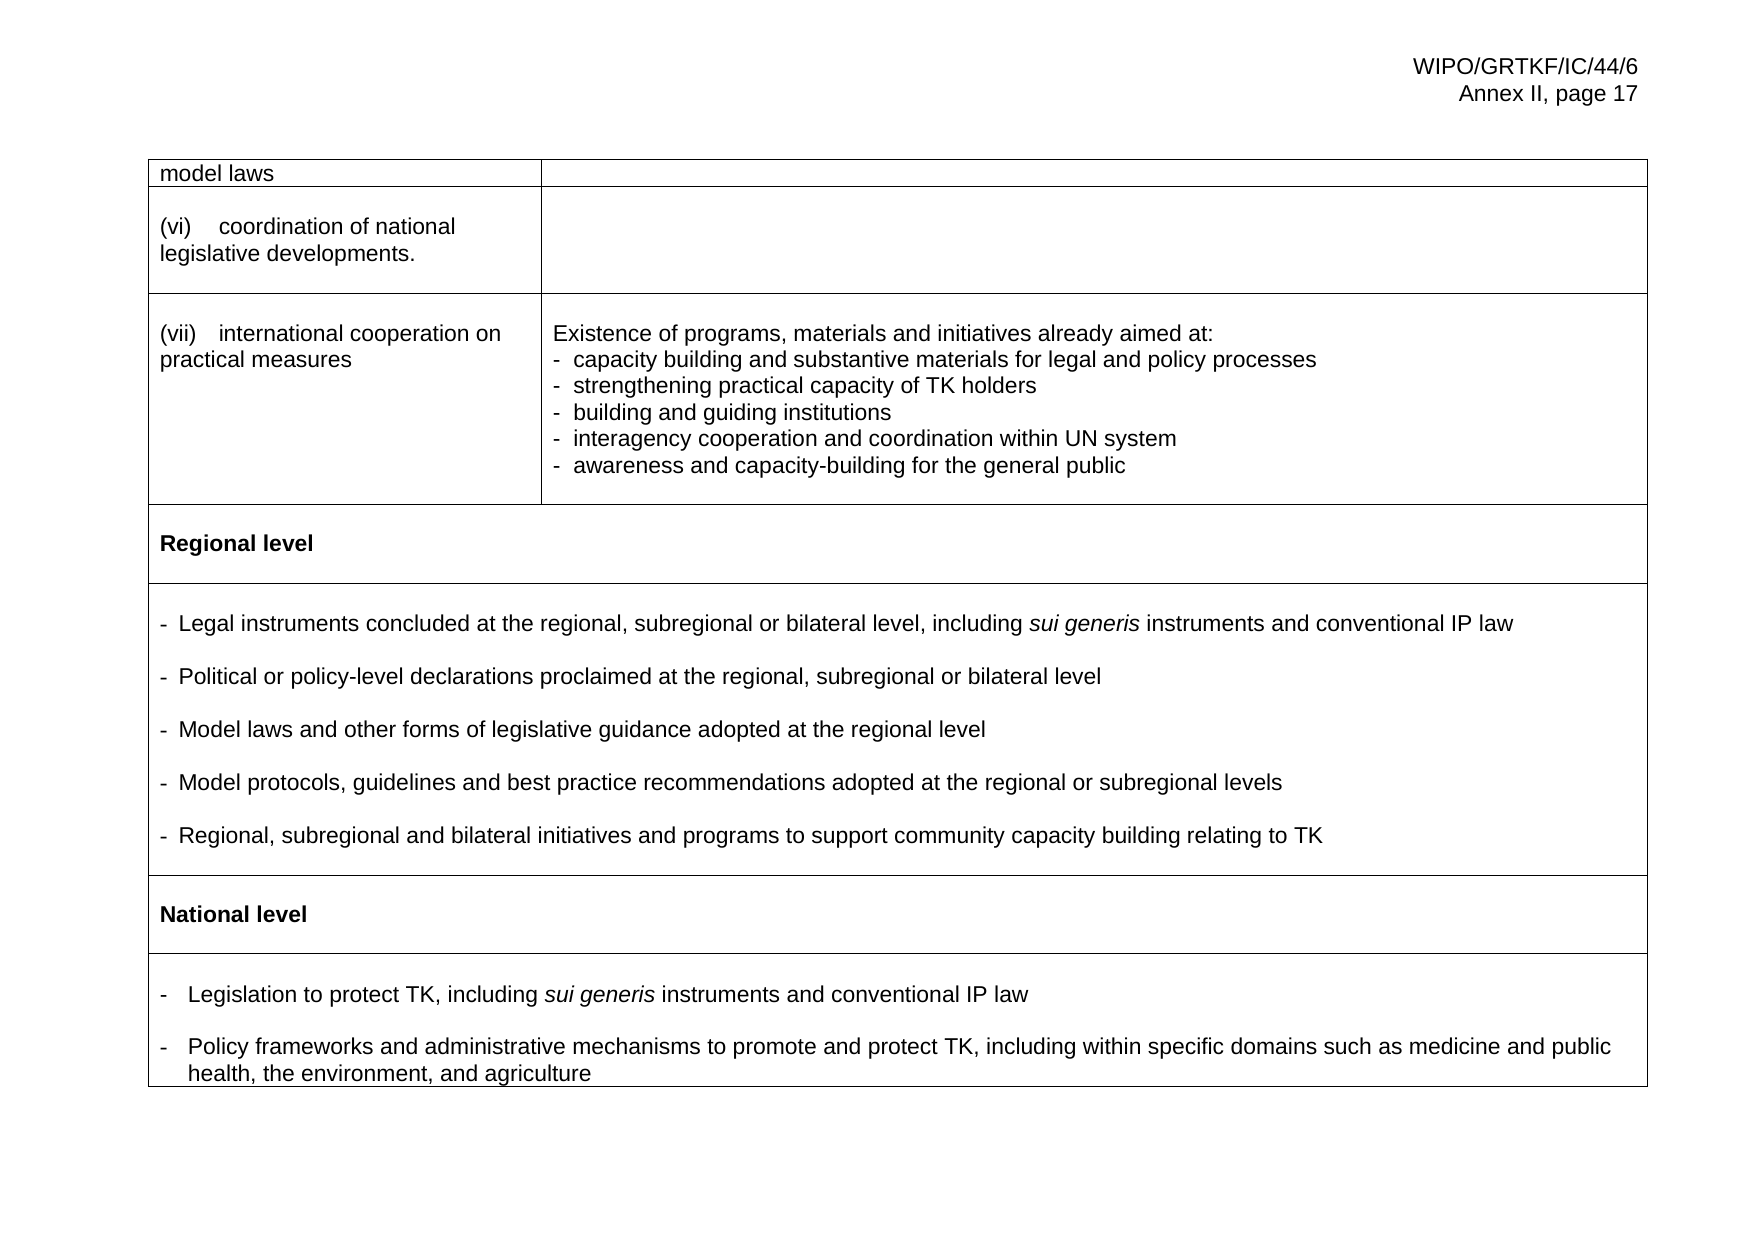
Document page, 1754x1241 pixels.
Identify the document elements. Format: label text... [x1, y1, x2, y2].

table_cell Regional level [149, 505, 1647, 583]
table_cell National level [149, 876, 1647, 953]
table_cell (vii) international cooperation on practical measures [149, 294, 541, 504]
table_cell (vi) coordination of national legislative developments. [149, 187, 541, 292]
table_cell [542, 187, 1647, 292]
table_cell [149, 160, 541, 186]
table_cell Legal instruments concluded at the regional, subregional or bilateral level, including sui generis instruments and conventional IP law Political or policy-level declarations proclaimed at the regional, subregional or bilateral level Model laws and other forms of legislative guidance adopted at the regional level Model protocols, guidelines and best practice recommendations adopted at the regional or subregional levels Regional, subregional and bilateral initiatives and programs to support community capacity building relating to TK [149, 584, 1647, 874]
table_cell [149, 954, 1647, 1086]
table_cell Existence of programs, materials and initiatives already aimed at: - capacity building and substantive materials for legal and policy processes - strengthening practical capacity of TK holders - building and guiding institutions - interagency cooperation and coordination within UN system - awareness and capacity-building for the general public [542, 294, 1647, 504]
table_cell [542, 160, 1647, 186]
